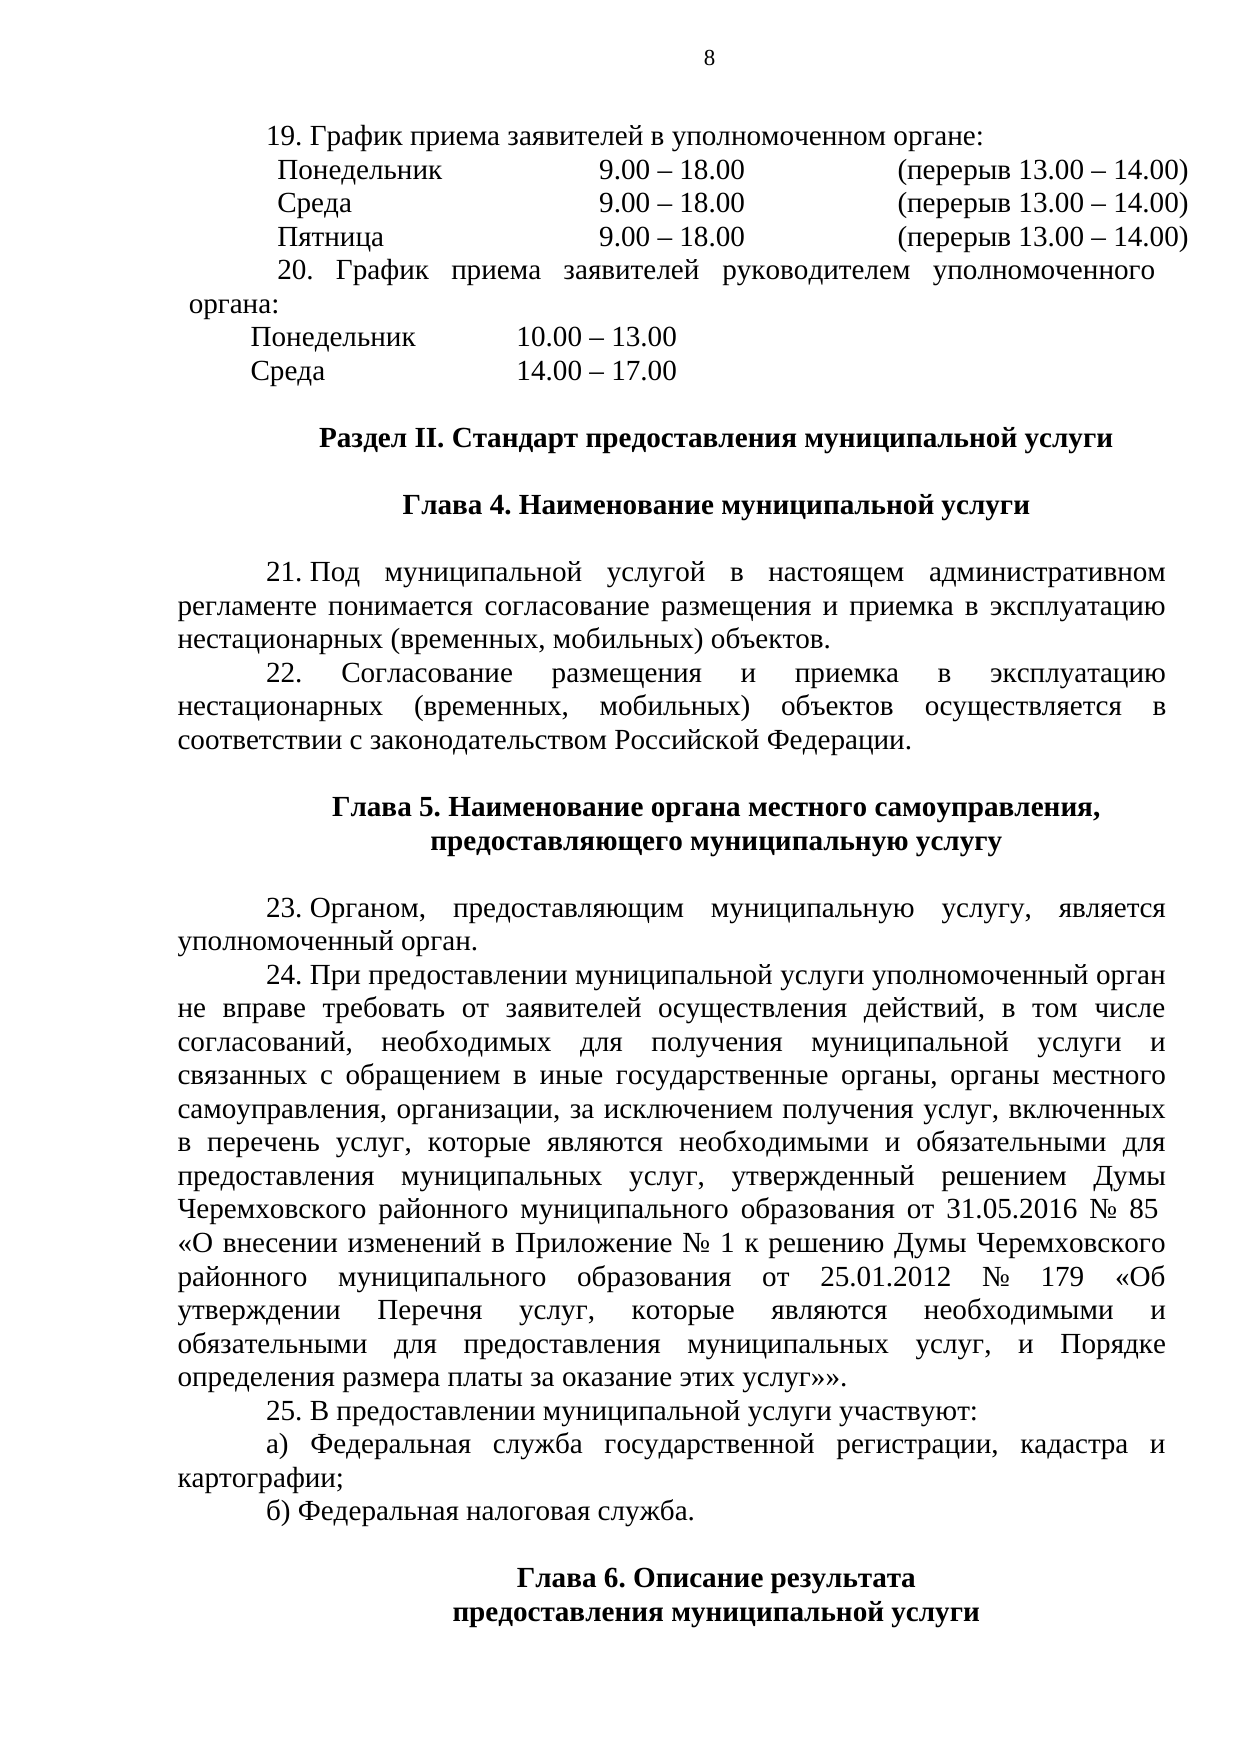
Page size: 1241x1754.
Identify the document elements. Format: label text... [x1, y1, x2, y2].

table_cell Пятница [177, 219, 458, 252]
table_header 9.00 – 18.00 [458, 152, 797, 185]
table_cell Среда [177, 185, 458, 219]
text 22. Согласование размещения и приемка в эксплуатацию нестационарных (временных, мобильных) объектов осуществляется в соответствии с законодательством Российской Федерации. [177, 655, 1167, 756]
table_cell (перерыв 13.00 – 14.00) [797, 185, 1232, 219]
text 19. График приема заявителей в уполномоченном органе: [177, 118, 1167, 152]
text 25. В предоставлении муниципальной услуги участвуют: [177, 1393, 1167, 1426]
text Глава 5. Наименование органа местного самоуправления, [177, 789, 1167, 823]
text предоставляющего муниципальную услугу [177, 823, 1167, 856]
table_header (перерыв 13.00 – 14.00) [797, 152, 1232, 185]
table_cell 20. График приема заявителей руководителем уполномоченного органа: [177, 253, 1167, 387]
text 21. Под муниципальной услугой в настоящем административном регламенте понимается согласование размещения и приемка в эксплуатацию нестационарных (временных, мобильных) объектов. [177, 554, 1167, 655]
text 24. При предоставлении муниципальной услуги уполномоченный орган не вправе требовать от заявителей осуществления действий, в том числе согласований, необходимых для получения муниципальной услуги и связанных с обращением в иные государственные органы, органы местного самоуправления, организации, за исключением получения услуг, включенных в перечень услуг, которые являются необходимыми и обязательными для предоставления муниципальных услуг, утвержденный решением Думы Черемховского районного муниципального образования от 31.05.2016 № 85 «О внесении изменений в Приложение № 1 к решению Думы Черемховского районного муниципального образования от 25.01.2012 № 179 «Об утверждении Перечня услуг, которые являются необходимыми и обязательными для предоставления муниципальных услуг, и Порядке определения размера платы за оказание этих услуг»». [177, 957, 1167, 1393]
table_cell 9.00 – 18.00 [458, 185, 797, 219]
table_cell 9.00 – 18.00 [458, 219, 797, 252]
text Глава 6. Описание результата [177, 1561, 1167, 1594]
text б) Федеральная налоговая служба. [177, 1493, 1167, 1527]
table_header Понедельник [177, 152, 458, 185]
text Раздел II. Стандарт предоставления муниципальной услуги [177, 420, 1167, 454]
text 23. Органом, предоставляющим муниципальную услугу, является уполномоченный орган. [177, 890, 1167, 957]
text Глава 4. Наименование муниципальной услуги [177, 487, 1167, 521]
text предоставления муниципальной услуги [177, 1594, 1167, 1628]
text а) Федеральная служба государственной регистрации, кадастра и картографии; [177, 1426, 1167, 1493]
table_cell (перерыв 13.00 – 14.00) [797, 219, 1232, 252]
